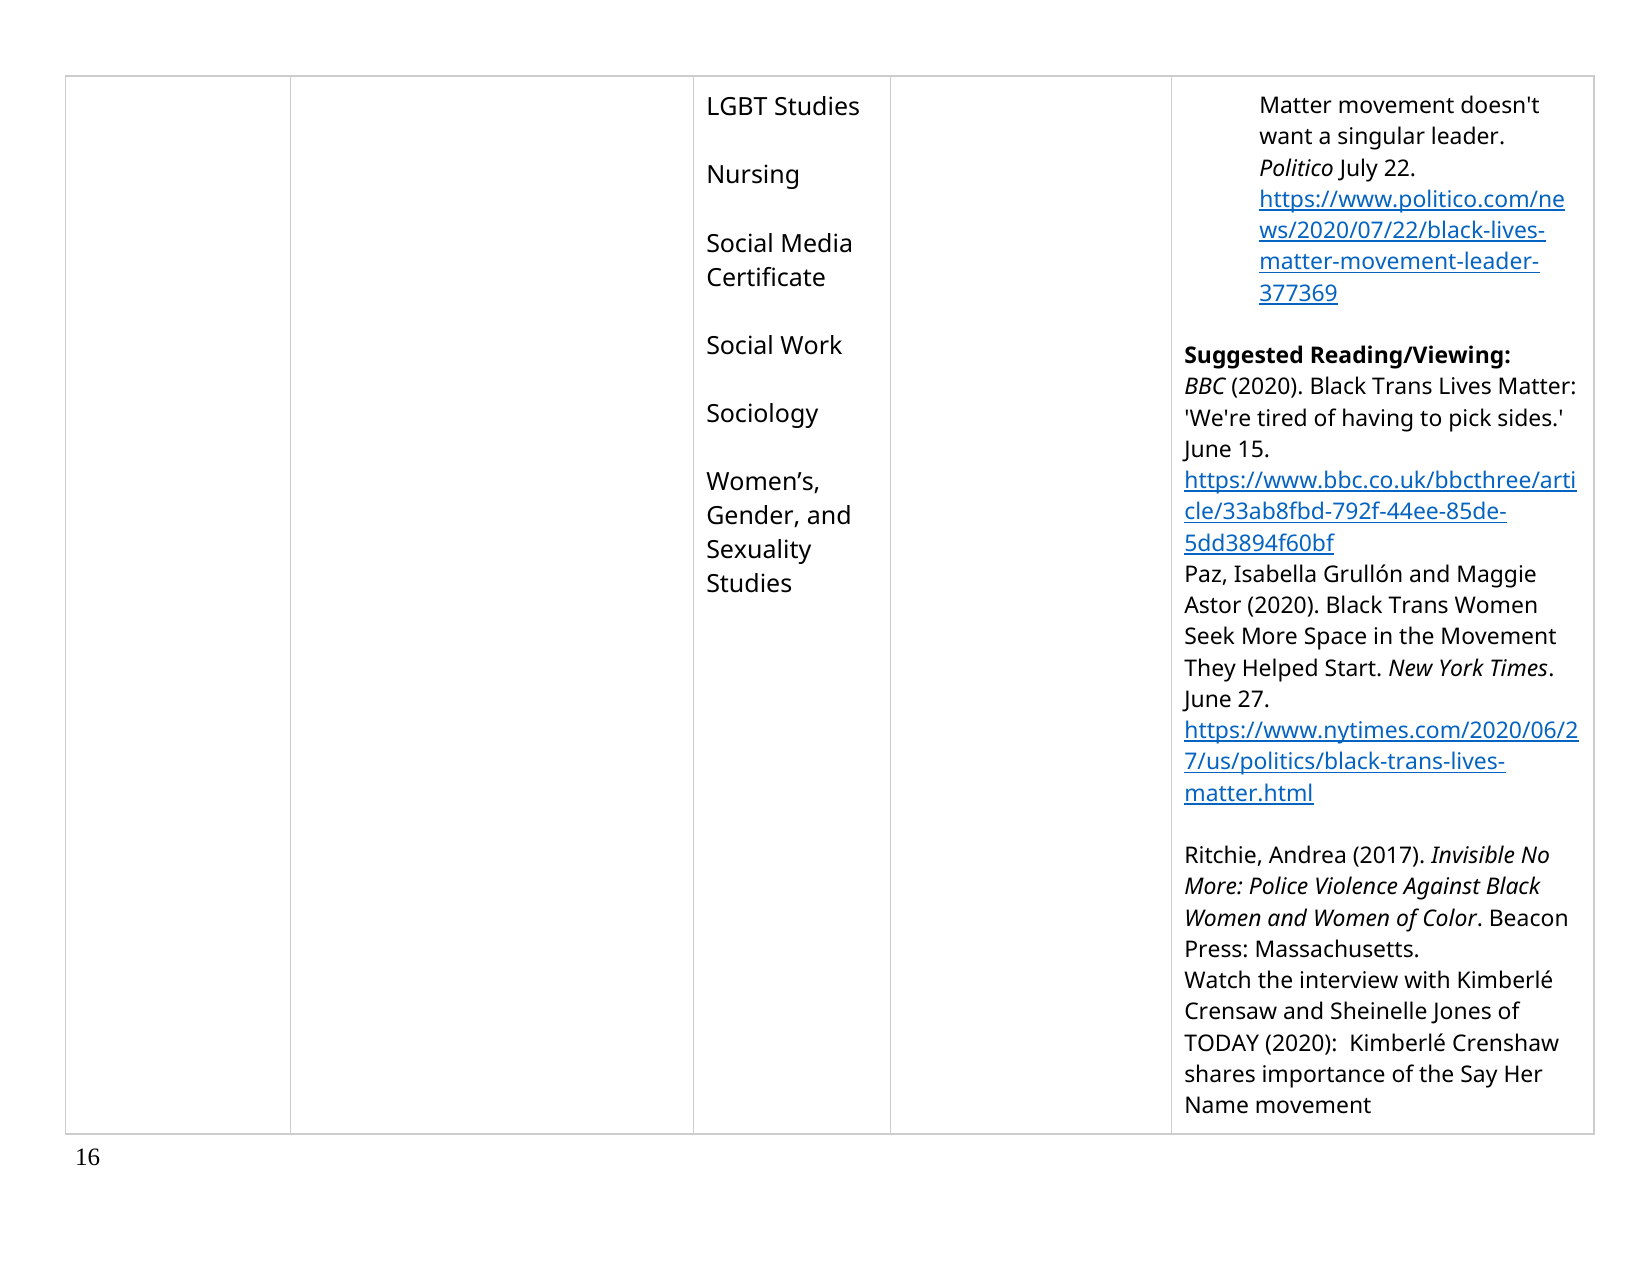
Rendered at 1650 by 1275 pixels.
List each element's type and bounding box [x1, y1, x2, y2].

table_cell [291, 77, 693, 1133]
table_cell [891, 77, 1171, 1133]
table_cell [1172, 77, 1593, 1133]
table_cell [66, 77, 290, 1133]
table_cell [694, 77, 890, 1133]
